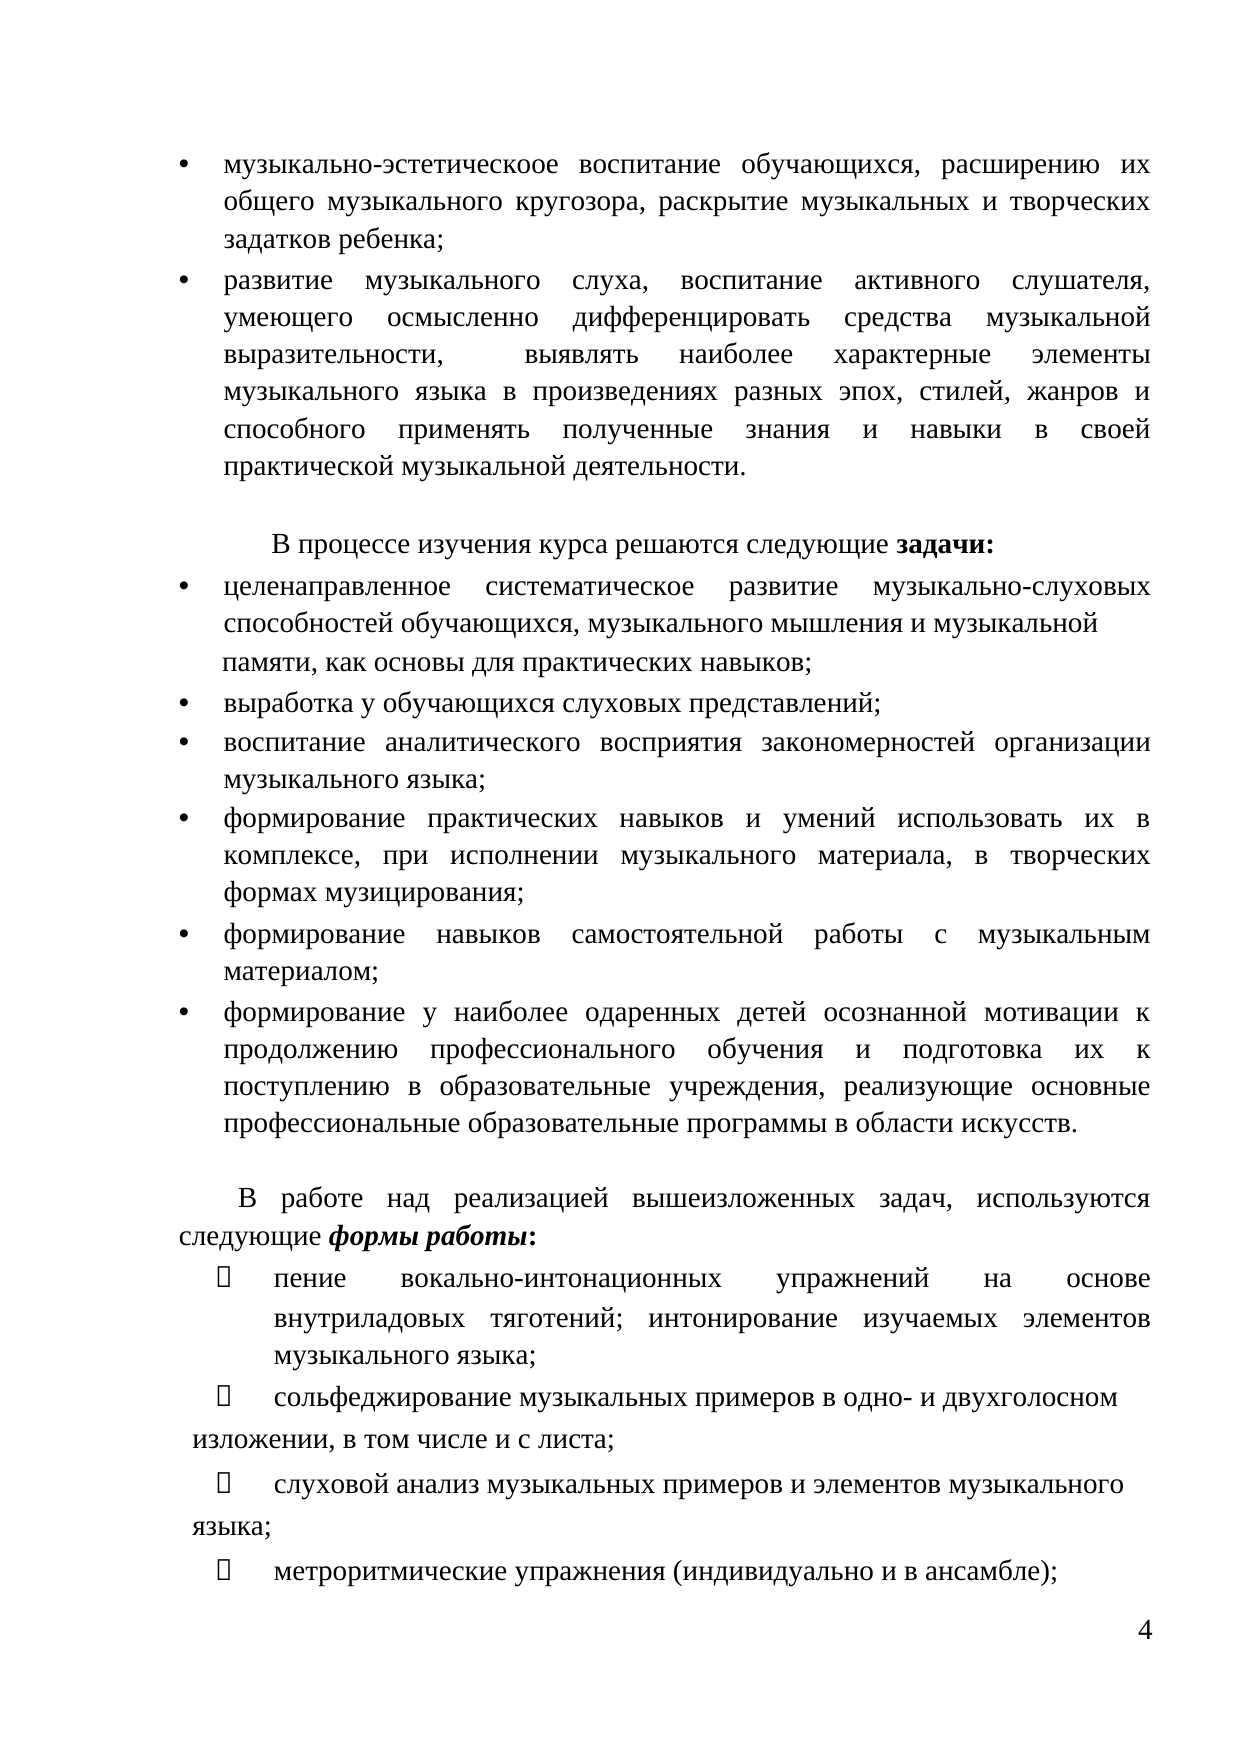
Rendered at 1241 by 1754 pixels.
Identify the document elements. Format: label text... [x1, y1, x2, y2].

text памяти, как основы для практических навыков; [222, 644, 1151, 678]
list целенаправленное систематическое развитие музыкально-слуховых способностей обучающихся, музыкального мышления и музыкальной [179, 568, 1151, 639]
list выработка у обучающихся слуховых представлений; [179, 685, 1151, 719]
text В работе над реализацией вышеизложенных задач, используются следующие формы работы: [179, 1181, 1151, 1251]
list слуховой анализ музыкальных примеров и элементов музыкального [215, 1462, 1151, 1502]
list метроритмические упражнения (индивидуально и в ансамбле); [215, 1549, 1151, 1589]
list воспитание аналитического восприятия закономерностей организации музыкального языка; [179, 724, 1151, 795]
text изложении, в том числе и с листа; [192, 1421, 1151, 1455]
text В процессе изучения курса решаются следующие задачи: [29, 526, 1153, 560]
text языка; [192, 1508, 1151, 1541]
list развитие музыкального слуха, воспитание активного слушателя, умеющего осмысленно дифференцировать средства музыкальной выразительности, выявлять наиболее характерные элементы музыкального языка в произведениях разных эпох, стилей, жанров и способного применять полученные знания и навыки в своей практической музыкальной деятельности. [179, 262, 1151, 481]
list сольфеджирование музыкальных примеров в одно- и двухголосном [215, 1376, 1151, 1415]
list формирование практических навыков и умений использовать их в комплексе, при исполнении музыкального материала, в творческих формах музицирования; [179, 800, 1151, 908]
list музыкально-эстетическоое воспитание обучающихся, расширению их общего музыкального кругозора, раскрытие музыкальных и творческих задатков ребенка; [179, 146, 1151, 254]
list формирование навыков самостоятельной работы с музыкальным материалом; [179, 916, 1151, 986]
list формирование у наиболее одаренных детей осознанной мотивации к продолжению профессионального обучения и подготовка их к поступлению в образовательные учреждения, реализующие основные профессиональные образовательные программы в области искусств. [179, 994, 1151, 1139]
list пение вокально-интонационных упражнений на основе внутриладовых тяготений; интонирование изучаемых элементов музыкального языка; [215, 1256, 1151, 1371]
